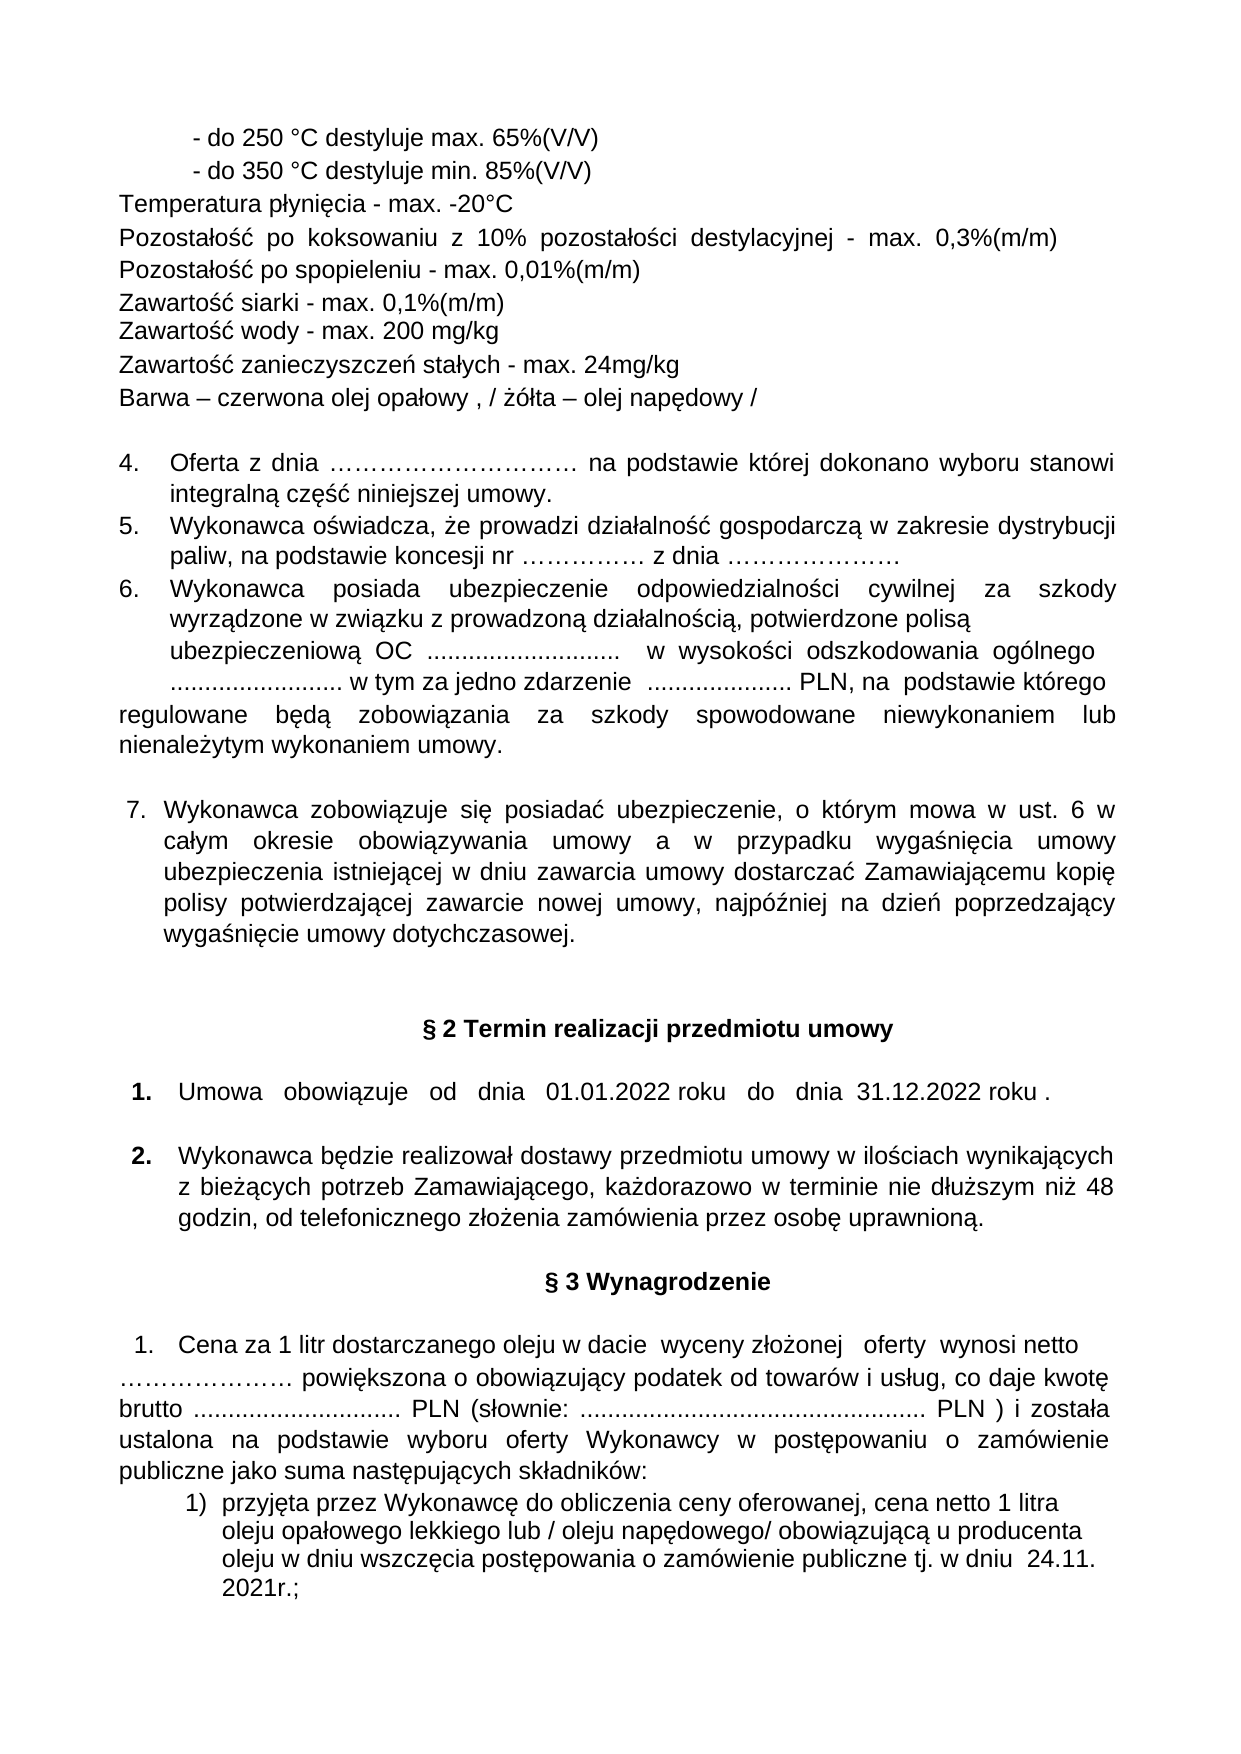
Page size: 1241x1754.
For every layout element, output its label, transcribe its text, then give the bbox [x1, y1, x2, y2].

text regulowane będą zobowiązania za szkody spowodowane niewykonaniem lub nienależytym wykonaniem umowy. [119, 700, 1117, 759]
table_cell ..................... PLN, na podstawie którego [647, 665, 1124, 696]
list Wykonawca będzie realizował dostawy przedmiotu umowy w ilościach wynikających z bieżących potrzeb Zamawiającego, każdorazowo w terminie nie dłuższym niż 48 godzin, od telefonicznego złożenia zamówienia przez osobę uprawnioną. [131, 1141, 1115, 1232]
list przyjęta przez Wykonawcę do obliczenia ceny oferowanej, cena netto 1 litra oleju opałowego lekkiego lub / oleju napędowego/ obowiązującą u producenta oleju w dniu wszczęcia postępowania o zamówienie publiczne tj. w dniu 24.11. 2021r.; [185, 1488, 1113, 1601]
list Cena za 1 litr dostarczanego oleju w dacie wyceny złożonej oferty wynosi netto [133, 1330, 1117, 1358]
list 2 Termin realizacji przedmiotu umowy [422, 1014, 1117, 1043]
list do 350 °C destyluje min. 85%(V/V) [192, 156, 1117, 185]
text Zawartość zanieczyszczeń stałych - max. 24mg/kg [119, 349, 1117, 378]
table_header ubezpieczeniową OC ............................ [170, 636, 647, 664]
list Wykonawca oświadcza, że prowadzi działalność gospodarczą w zakresie dystrybucji paliw, na podstawie koncesji nr …………… z dnia ………………… [119, 511, 1117, 570]
text Zawartość wody - max. 200 mg/kg [119, 316, 1117, 345]
text Temperatura płynięcia - max. -20°C [119, 189, 1117, 218]
list Oferta z dnia ………………………… na podstawie której dokonano wyboru stanowi integralną część niniejszej umowy. [119, 448, 1115, 507]
list Wykonawca posiada ubezpieczenie odpowiedzialności cywilnej za szkody wyrządzone w związku z prowadzoną działalnością, potwierdzone polisą [119, 574, 1117, 633]
text Pozostałość po koksowaniu z 10% pozostałości destylacyjnej - max. 0,3%(m/m) Pozostałość po spopieleniu - max. 0,01%(m/m) [119, 223, 1059, 283]
table_header w wysokości odszkodowania ogólnego [647, 636, 1124, 664]
text ………………… powiększona o obowiązujący podatek od towarów i usług, co daje kwotę brutto .............................. PLN (słownie: .................................................. PLN ) i została ustalona na podstawie wyboru oferty Wykonawcy w postępowaniu o zamówienie publiczne jako suma następujących składników: [119, 1363, 1111, 1484]
text Zawartość siarki - max. 0,1%(m/m) [119, 287, 1117, 316]
list 3 Wynagrodzenie [544, 1266, 1117, 1295]
list Wykonawca zobowiązuje się posiadać ubezpieczenie, o którym mowa w ust. 6 w całym okresie obowiązywania umowy a w przypadku wygaśnięcia umowy ubezpieczenia istniejącej w dniu zawarcia umowy dostarczać Zamawiającemu kopię polisy potwierdzającej zawarcie nowej umowy, najpóźniej na dzień poprzedzający wygaśnięcie umowy dotychczasowej. [126, 794, 1117, 947]
list do 250 °C destyluje max. 65%(V/V) [192, 123, 1117, 152]
table_cell ......................... w tym za jedno zdarzenie [170, 665, 647, 696]
list Umowa obowiązuje od dnia 01.01.2022 roku do dnia 31.12.2022 roku . [131, 1077, 1117, 1106]
text Barwa – czerwona olej opałowy , / żółta – olej napędowy / [119, 383, 1117, 411]
